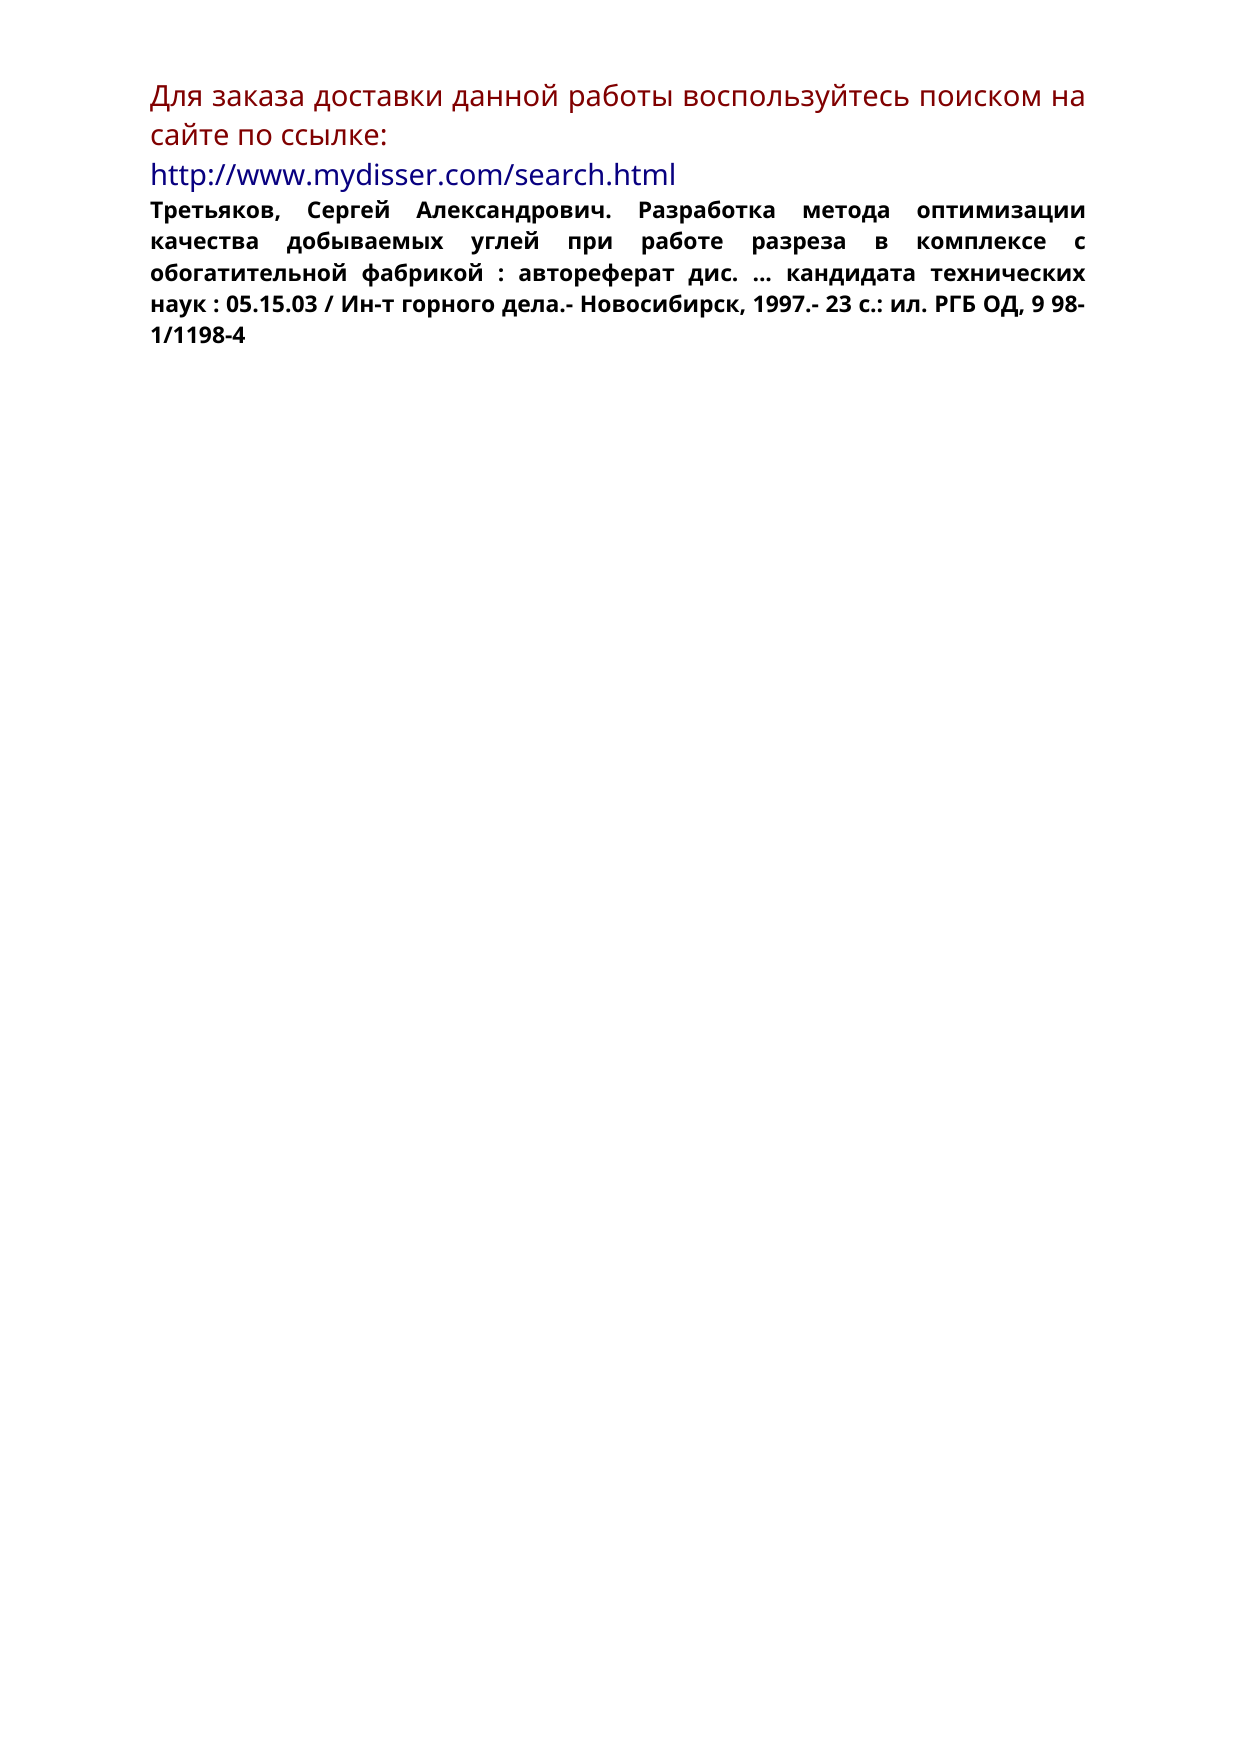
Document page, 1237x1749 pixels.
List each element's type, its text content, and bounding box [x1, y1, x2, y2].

text Третьяков, Сергей Александрович. Разработка метода оптимизации качества добываемых углей при работе разреза в комплексе с обогатительной фабрикой : автореферат дис. ... кандидата технических наук : 05.15.03 / Ин-т горного дела.- Новосибирск, 1997.- 23 с.: ил. РГБ ОД, 9 98-1/1198-4 [150, 194, 1086, 350]
